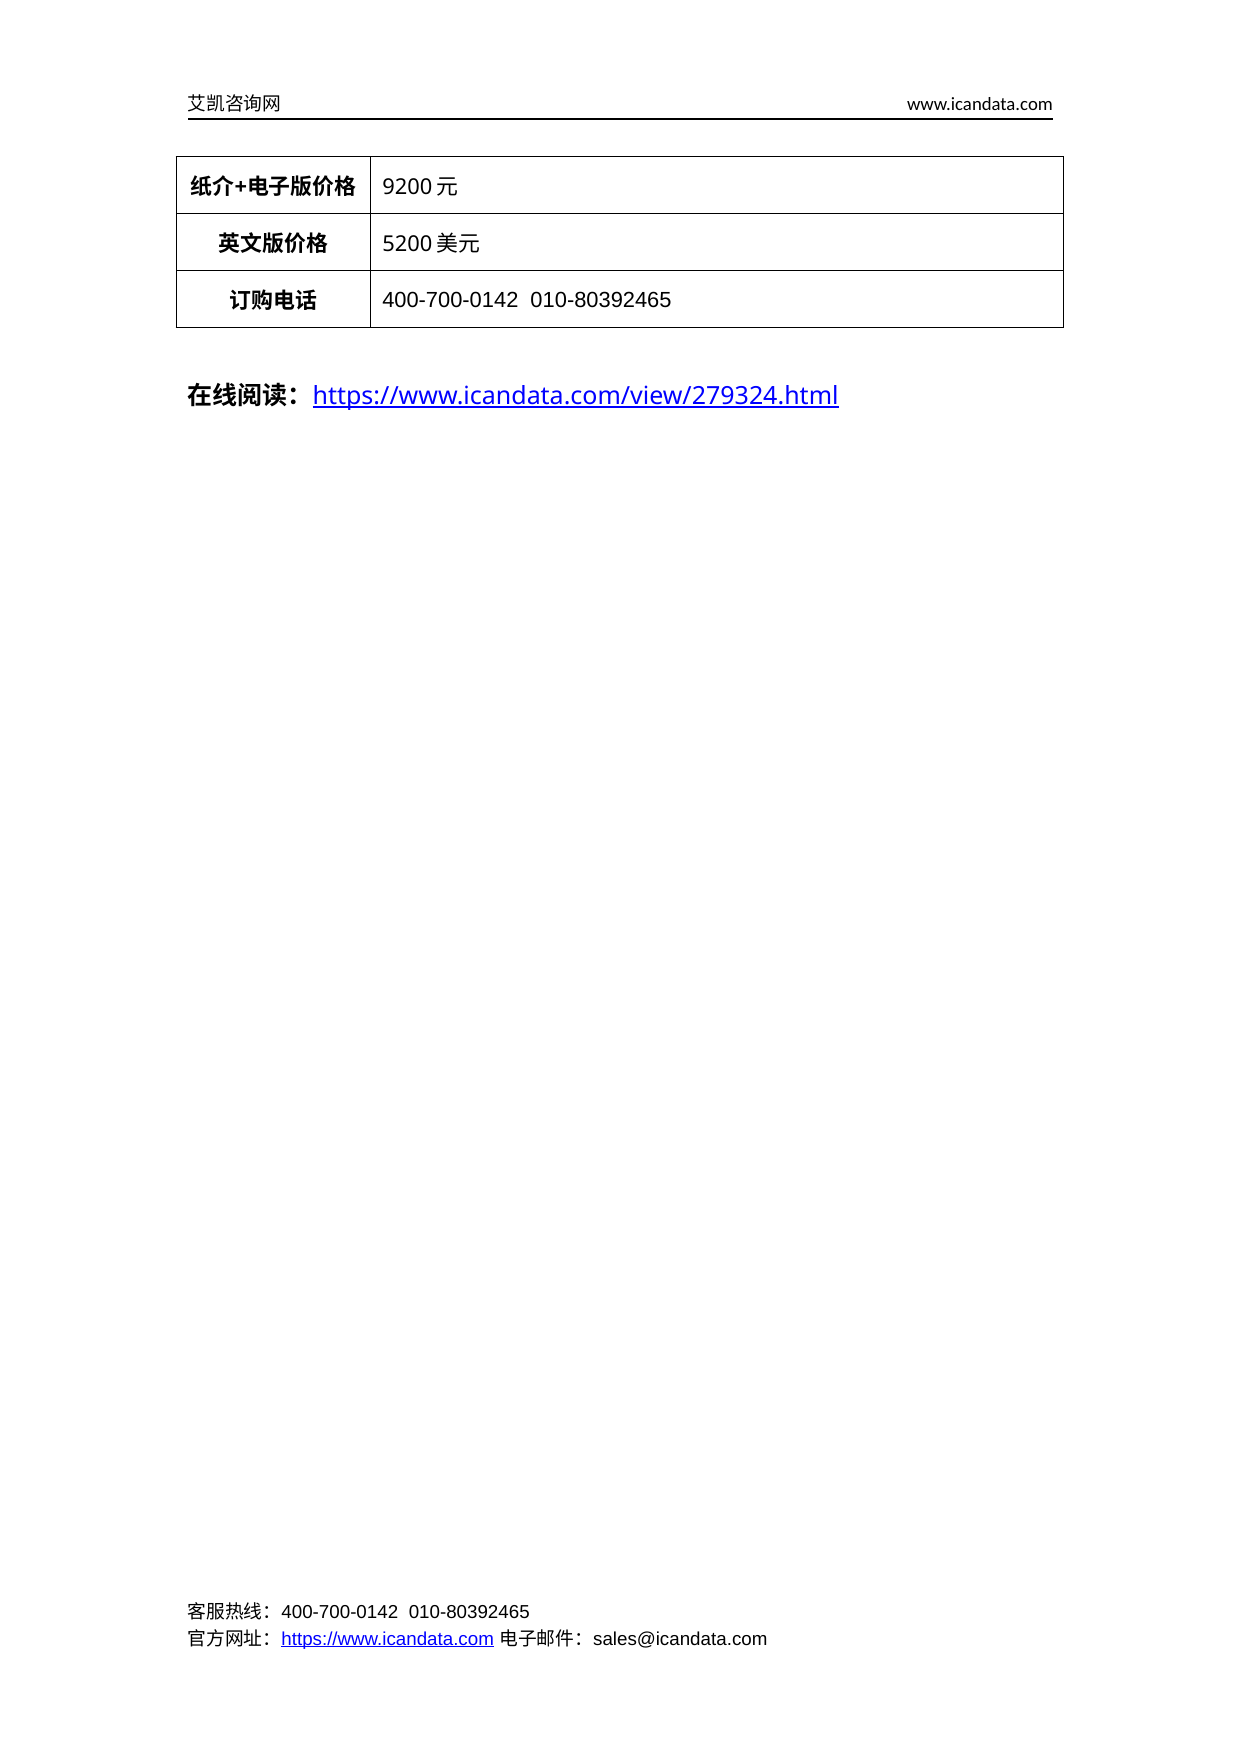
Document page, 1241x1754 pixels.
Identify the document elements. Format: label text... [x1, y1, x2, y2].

table_cell 5200美元 [371, 214, 1063, 270]
table_cell 400-700-0142 010-80392465 [371, 271, 1063, 327]
table_cell 9200元 [371, 157, 1063, 213]
table_cell 英文版价格 [177, 214, 370, 270]
table_cell 订购电话 [177, 271, 370, 327]
table_cell 纸介+电子版价格 [177, 157, 370, 213]
text 在线阅读：https://www.icandata.com/view/279324.html [187, 361, 1053, 426]
